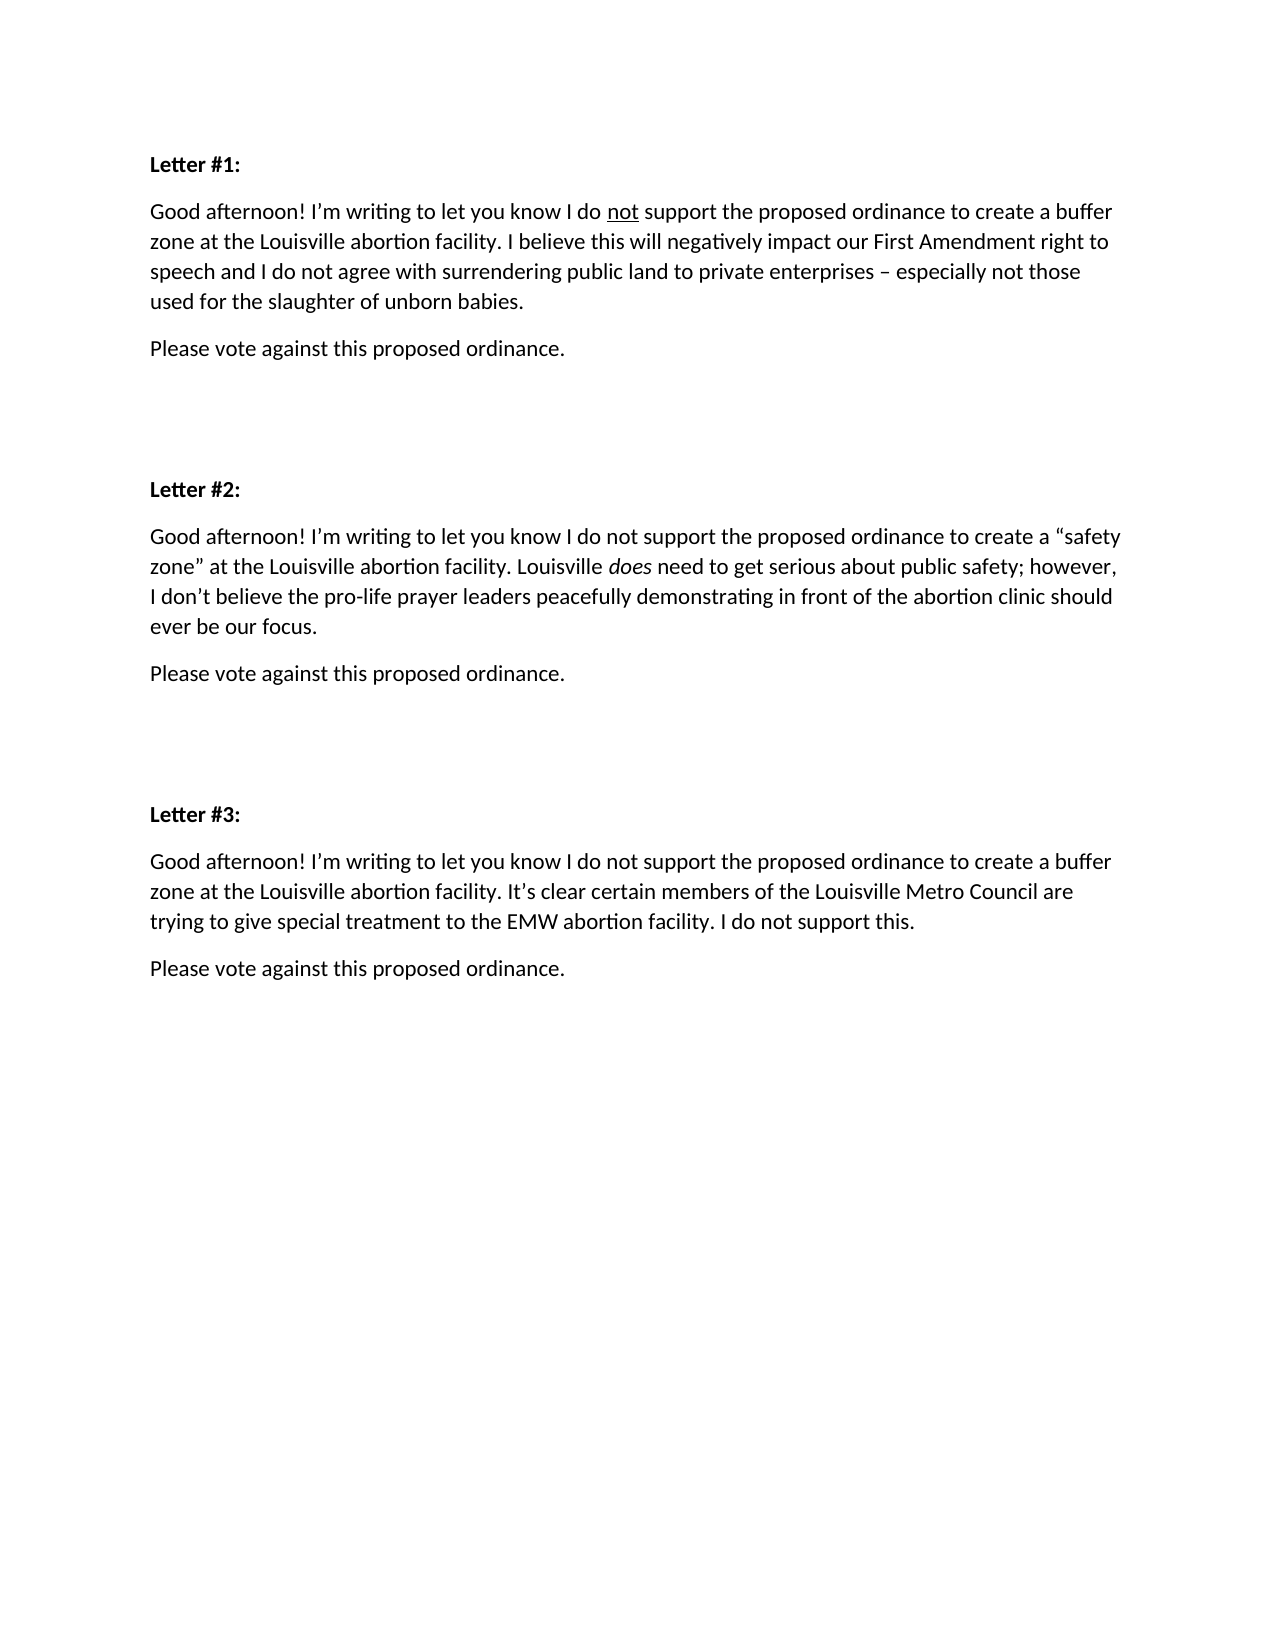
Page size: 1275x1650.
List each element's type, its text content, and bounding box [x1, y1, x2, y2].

text Please vote against this proposed ordinance. [150, 954, 1125, 982]
text Please vote against this proposed ordinance. [150, 659, 1125, 687]
text Good afternoon! I’m writing to let you know I do not support the proposed ordinance to create a buffer zone at the Louisville abortion facility. I believe this will negatively impact our First Amendment right to speech and I do not agree with surrendering public land to private enterprises – especially not those used for the slaughter of unborn babies. [150, 197, 1125, 316]
text Letter #2: [150, 475, 1125, 503]
text Good afternoon! I’m writing to let you know I do not support the proposed ordinance to create a “safety zone” at the Louisville abortion facility. Louisville does need to get serious about public safety; however, I don’t believe the pro-life prayer leaders peacefully demonstrating in front of the abortion clinic should ever be our focus. [150, 522, 1125, 641]
text Letter #3: [150, 800, 1125, 828]
text Good afternoon! I’m writing to let you know I do not support the proposed ordinance to create a buffer zone at the Louisville abortion facility. It’s clear certain members of the Louisville Metro Council are trying to give special treatment to the EMW abortion facility. I do not support this. [150, 847, 1125, 935]
text Letter #1: [150, 150, 1125, 178]
text Please vote against this proposed ordinance. [150, 334, 1125, 362]
